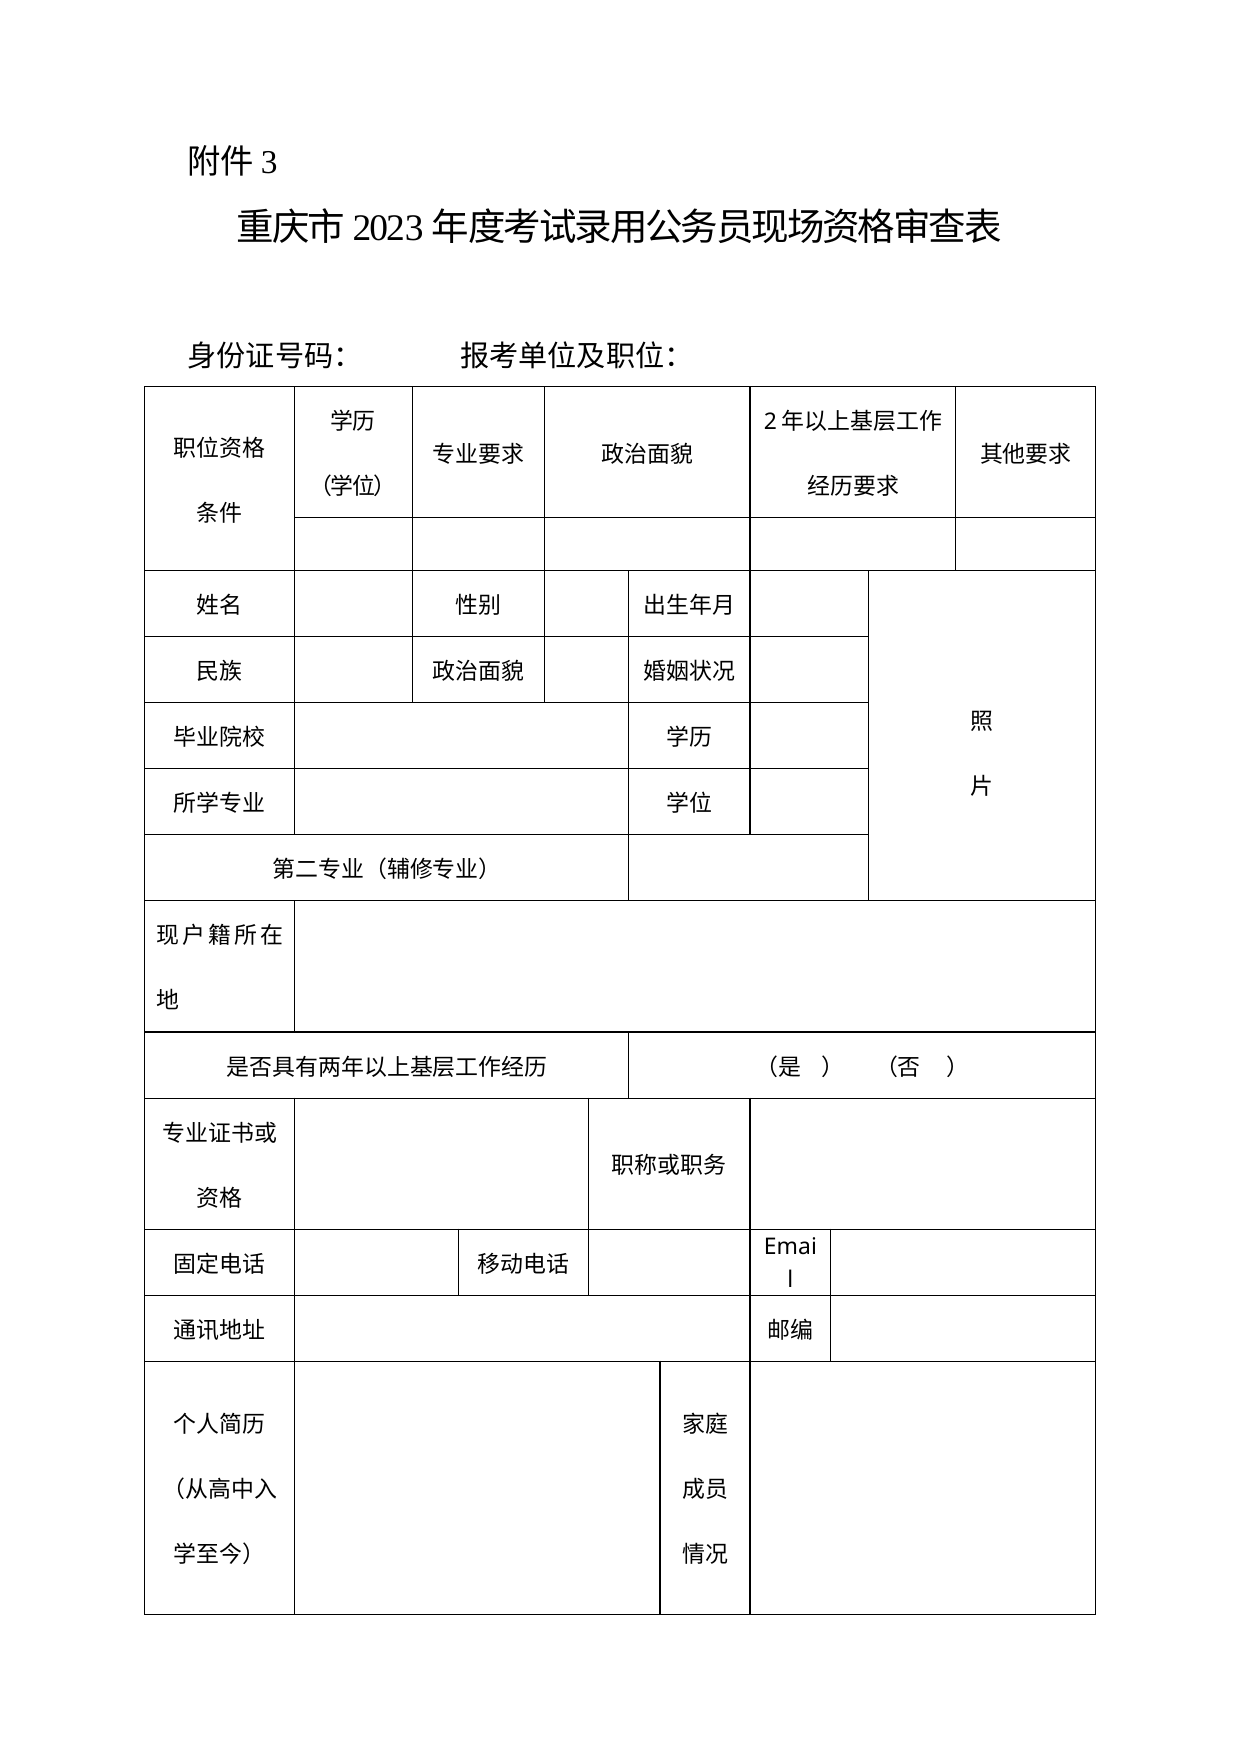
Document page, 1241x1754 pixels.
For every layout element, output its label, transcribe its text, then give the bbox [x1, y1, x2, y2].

table_cell 学位 [629, 769, 749, 834]
table_cell [751, 769, 868, 834]
table_cell 姓名 [145, 571, 294, 636]
table_cell 所学专业 [145, 769, 294, 834]
table_cell 毕业院校 [145, 703, 294, 768]
table_cell [751, 1099, 1095, 1228]
table_cell [295, 703, 628, 768]
table_cell [545, 571, 628, 636]
table_cell 政治面貌 [413, 637, 544, 702]
table_cell [831, 1230, 1095, 1294]
table_cell [295, 1099, 588, 1228]
table_cell [751, 571, 868, 636]
table_header 学历 （学位） [295, 387, 412, 517]
table_cell [956, 518, 1095, 570]
table_cell [295, 571, 412, 636]
table_cell [751, 1362, 1095, 1614]
table_cell 照 片 [869, 571, 1095, 900]
table_cell [295, 769, 628, 834]
table_cell 家庭成员情况 [661, 1362, 749, 1614]
table_header 专业要求 [413, 387, 544, 517]
table_cell [831, 1296, 1095, 1361]
table_header 职位资格 条件 [145, 387, 294, 570]
table_cell 固定电话 [145, 1230, 294, 1294]
table_cell [295, 1296, 749, 1361]
table_cell 婚姻状况 [629, 637, 749, 702]
table_cell [589, 1230, 749, 1294]
table_cell [751, 518, 955, 570]
table_cell [295, 901, 1095, 1031]
text 身份证号码： 报考单位及职位： [187, 321, 1053, 386]
table_cell 出生年月 [629, 571, 749, 636]
table_cell [295, 637, 412, 702]
table_cell 现户籍所在地 [145, 901, 294, 1031]
table_cell 民族 [145, 637, 294, 702]
text 附件3 [187, 126, 1053, 191]
text 重庆市2023年度考试录用公务员现场资格审查表 [187, 191, 1053, 256]
table_cell [295, 518, 412, 570]
table_cell 专业证书或 资格 [145, 1099, 294, 1228]
table_cell 性别 [413, 571, 544, 636]
table_cell 是否具有两年以上基层工作经历 [145, 1033, 628, 1097]
table_cell [295, 1230, 458, 1294]
table_cell Email [751, 1230, 830, 1294]
table_header 2年以上基层工作经历要求 [751, 387, 955, 517]
table_cell 通讯地址 [145, 1296, 294, 1361]
table_header 政治面貌 [545, 387, 749, 517]
table_cell [751, 703, 868, 768]
table_cell [413, 518, 544, 570]
table_cell [751, 637, 868, 702]
table_cell 邮编 [751, 1296, 830, 1361]
table_header 其他要求 [956, 387, 1095, 517]
table_cell [545, 518, 749, 570]
table_cell 职称或职务 [589, 1099, 749, 1228]
table_cell [629, 835, 868, 900]
table_cell 第二专业（辅修专业） [145, 835, 628, 900]
table_cell [295, 1362, 659, 1614]
table_cell （是 ） （否 ） [629, 1033, 1095, 1097]
table_cell 个人简历 （从高中入学至今） [145, 1362, 294, 1614]
table_cell 学历 [629, 703, 749, 768]
table_cell 移动电话 [459, 1230, 588, 1294]
table_cell [545, 637, 628, 702]
